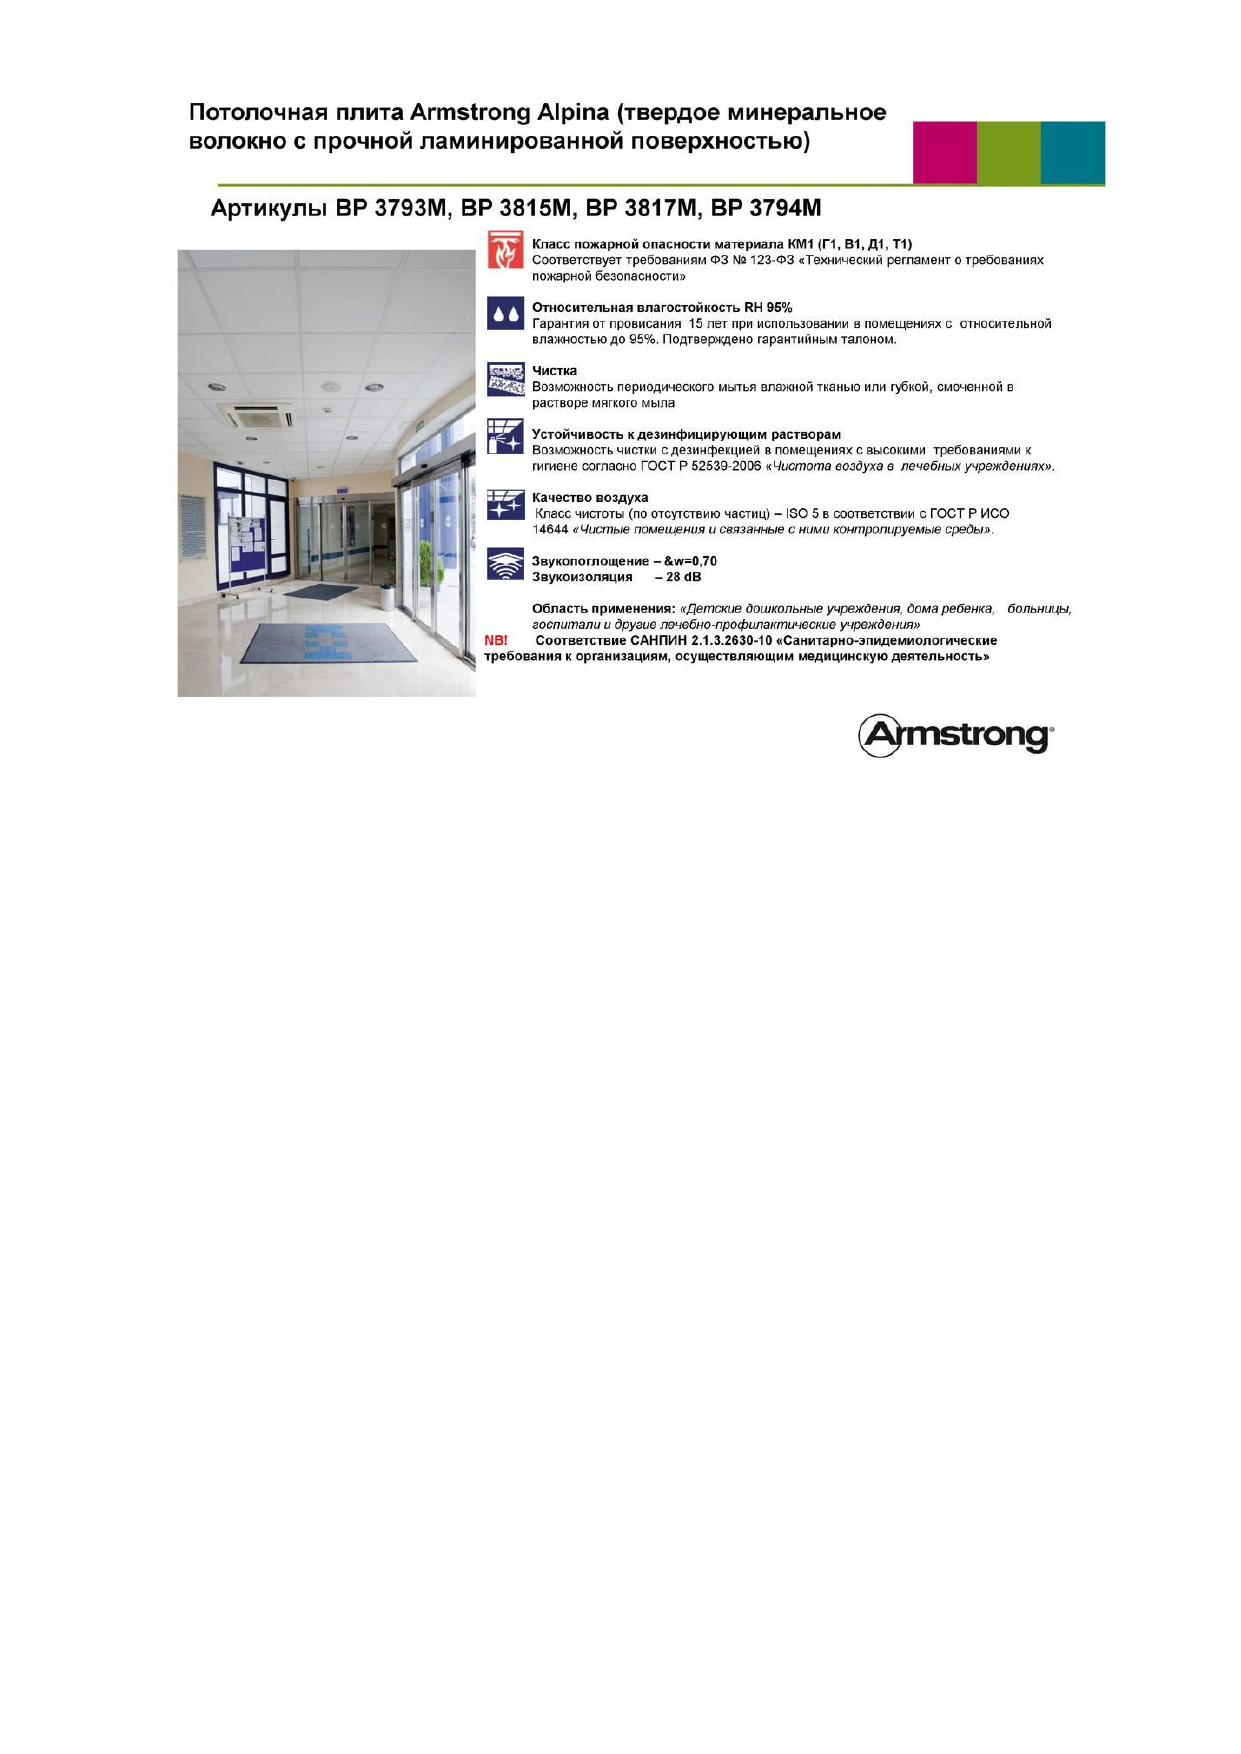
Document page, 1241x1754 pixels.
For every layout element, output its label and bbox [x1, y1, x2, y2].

picture [73, 44, 1185, 830]
